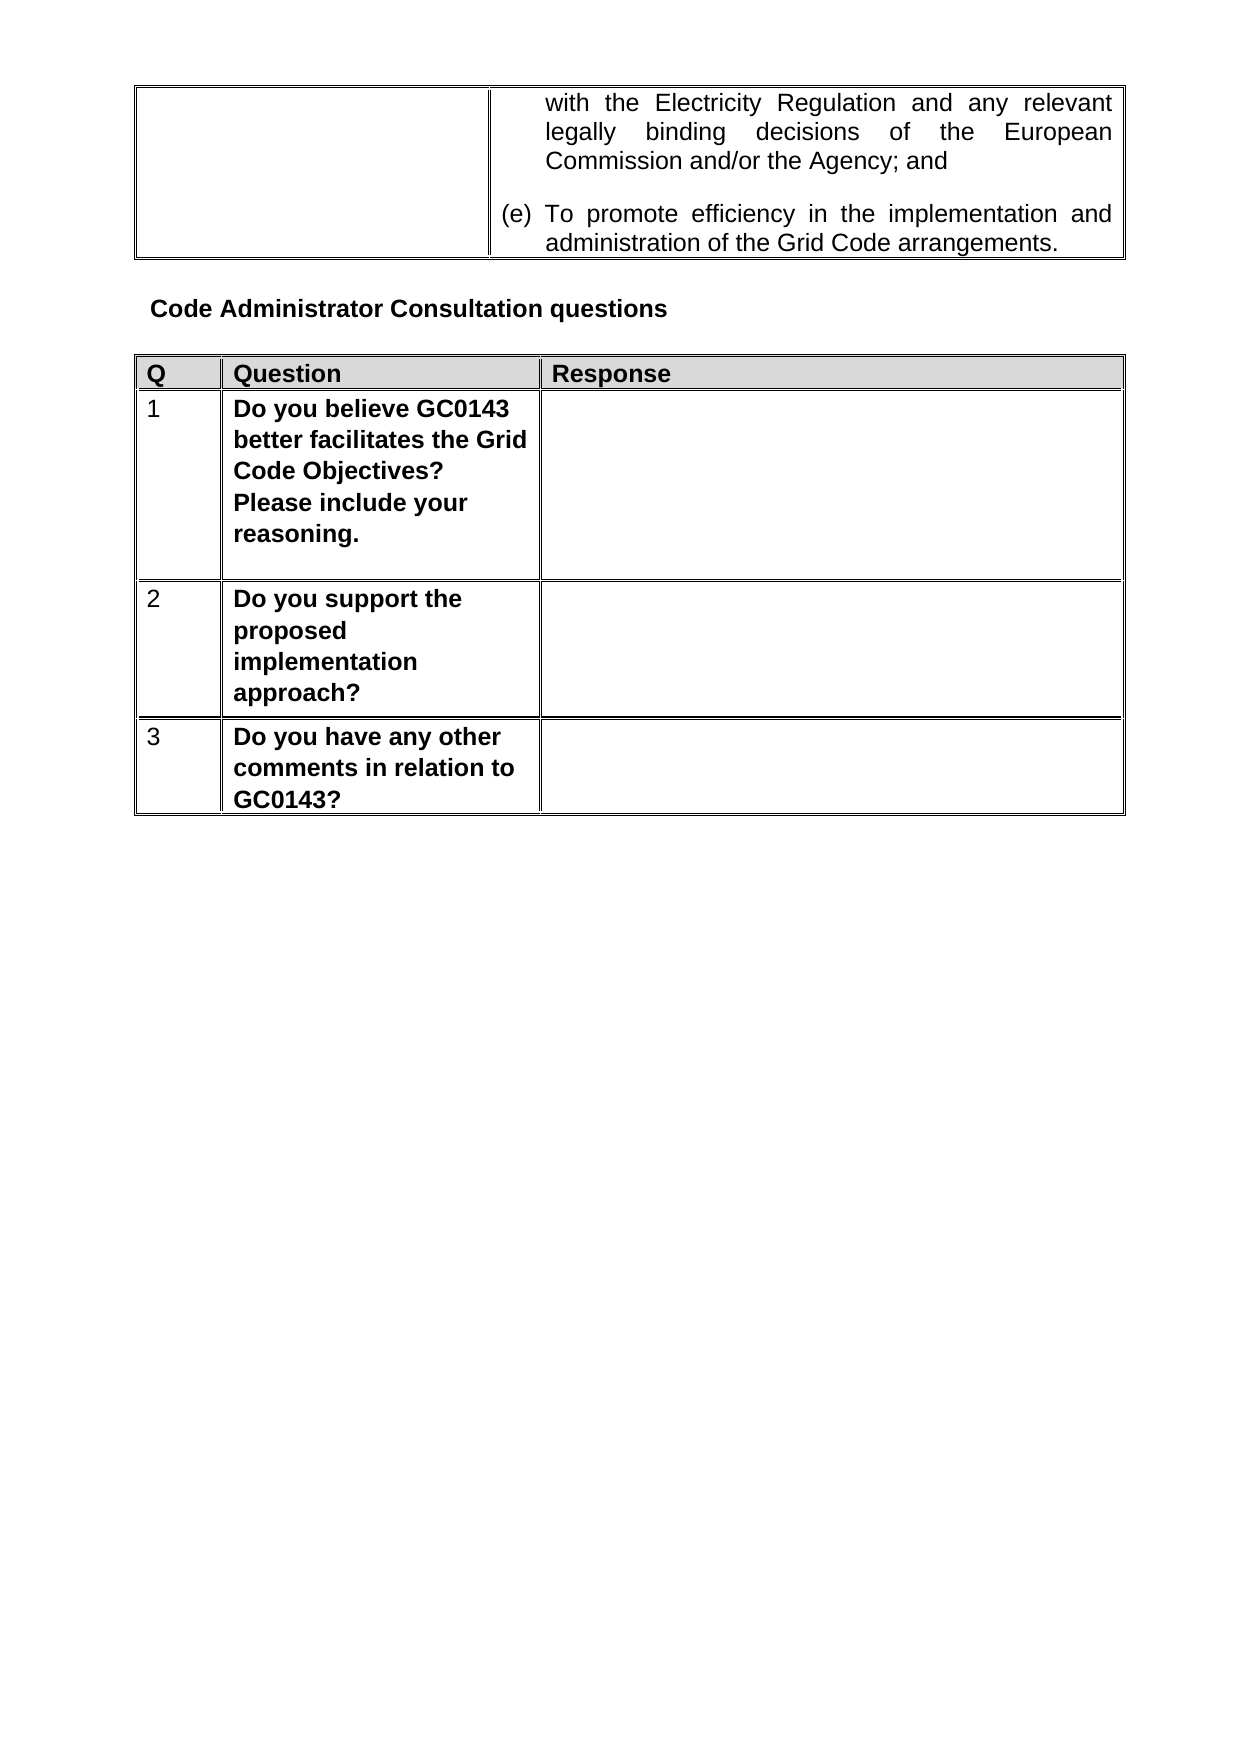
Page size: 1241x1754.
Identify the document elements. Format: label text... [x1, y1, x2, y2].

table_cell [540, 716, 1123, 813]
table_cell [490, 88, 1123, 257]
table_header Q [137, 355, 222, 388]
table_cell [135, 86, 490, 257]
table_header Question [222, 357, 540, 388]
text Code Administrator Consultation questions [150, 291, 1090, 322]
table_cell [542, 579, 1123, 716]
table_cell 2 [137, 579, 220, 716]
table_cell 3 [137, 716, 222, 813]
table_cell [540, 388, 1124, 579]
table_cell Do you have any other comments in relation to GC0143? [222, 720, 540, 813]
table_cell Do you believe GC0143 better facilitates the Grid Code Objectives? Please include your reasoning. [223, 391, 539, 579]
table_cell 1 [135, 388, 222, 579]
table_header Response [540, 357, 1123, 388]
table_cell Do you support the proposed implementation approach? [223, 582, 539, 716]
